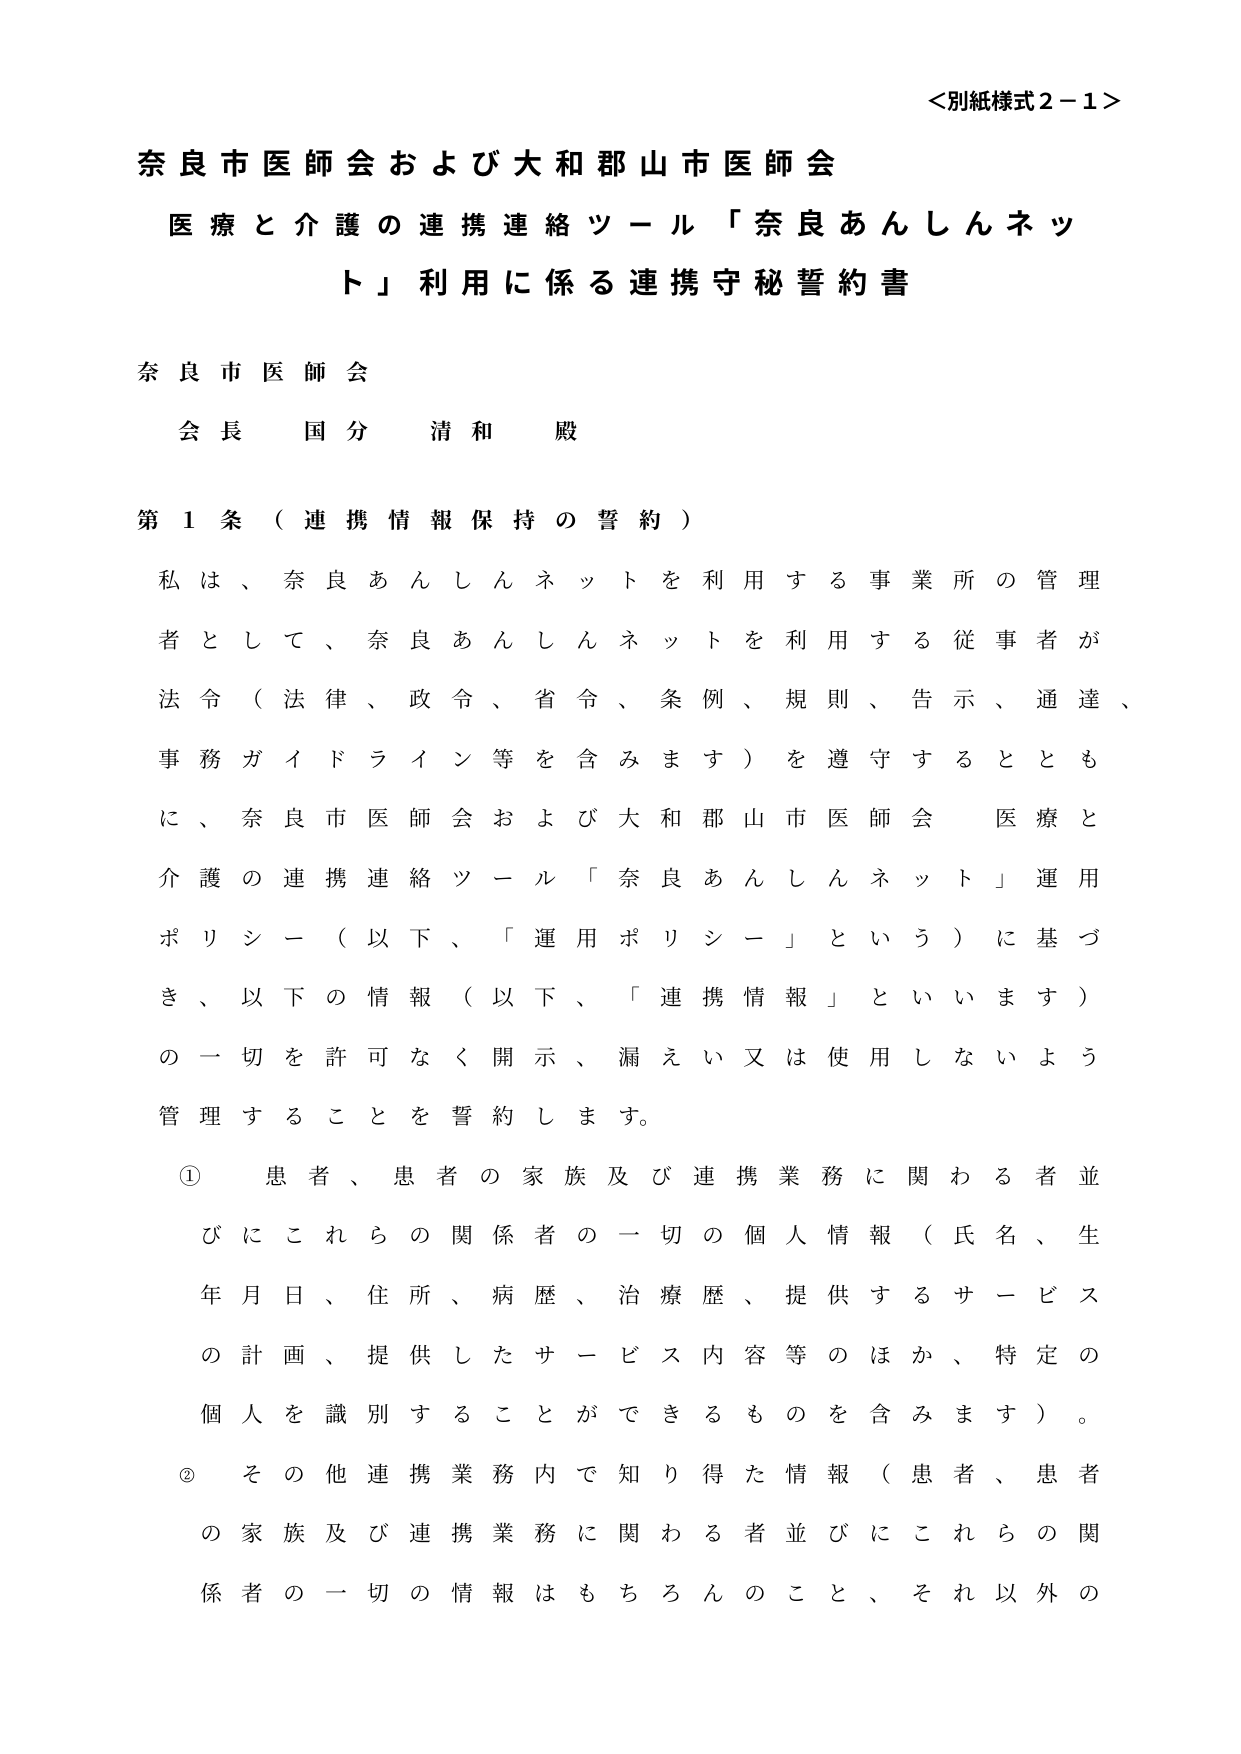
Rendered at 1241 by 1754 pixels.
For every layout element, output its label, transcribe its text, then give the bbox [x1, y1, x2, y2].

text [161, 1443, 1121, 1622]
text ① 患者、患者の家族及び連携業務に関わる者並びにこれらの関係者の一切の個人情報（氏名、生年月日、住所、病歴、治療歴、提供するサービスの計画、提供したサービス内容等のほか、特定の個人を識別することができるものを含みます）。 [137, 1145, 1121, 1443]
text 私は、奈良あんしんネットを利用する事業所の管理者として、奈良あんしんネットを利用する従事者が法令（法律、政令、省令、条例、規則、告示、通達、事務ガイドライン等を含みます）を遵守するとともに、奈良市医師会および大和郡山市医師会 医療と介護の連携連絡ツール「奈良あんしんネット」運用ポリシー（以下、「運用ポリシー」という）に基づき、以下の情報（以下、「連携情報」といいます）の一切を許可なく開示、漏えい又は使用しないよう管理することを誓約します。 [158, 549, 1121, 1145]
text 奈良市医師会 [137, 341, 1121, 400]
text 会長 国分 清和 殿 [137, 400, 1121, 460]
text 第１条（連携情報保持の誓約） [137, 490, 1121, 549]
text 医療と介護の連携連絡ツール「奈良あんしんネット」利用に係る連携守秘誓約書 [137, 192, 1121, 311]
